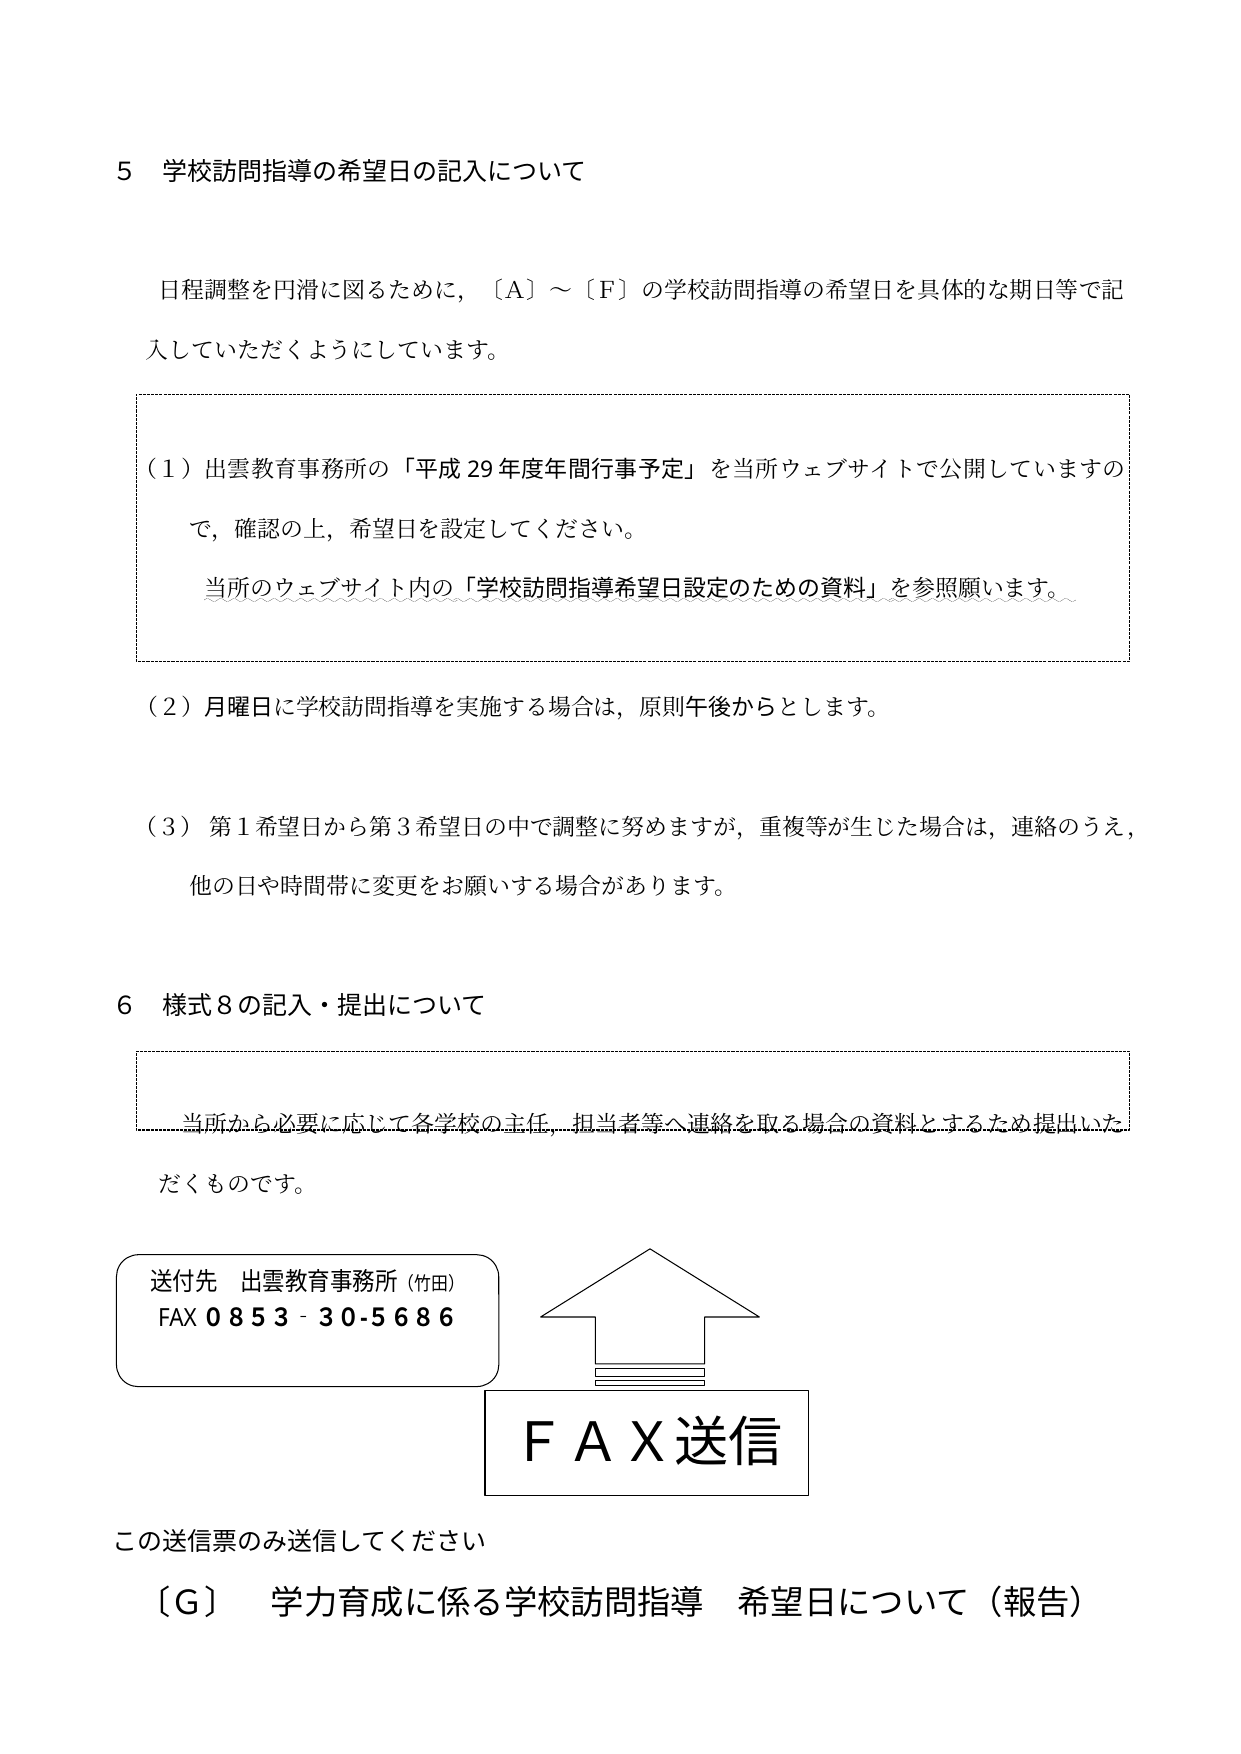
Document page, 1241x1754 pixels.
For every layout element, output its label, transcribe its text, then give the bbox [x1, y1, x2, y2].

text ５ 学校訪問指導の希望日の記入について [112, 140, 1128, 199]
text 〔Ｇ〕 学力育成に係る学校訪問指導 希望日について（報告） [112, 1570, 1128, 1629]
text （１）出雲教育事務所の「平成29年度年間行事予定」を当所ウェブサイトで公開していますので，確認の上，希望日を設定してください。 [134, 438, 1128, 557]
text 日程調整を円滑に図るために，〔Ａ〕～〔Ｆ〕の学校訪問指導の希望日を具体的な期日等で記入していただくようにしています。 [112, 259, 1128, 378]
text この送信票のみ送信してください [112, 1510, 1128, 1570]
text （３） 第１希望日から第３希望日の中で調整に努めますが，重複等が生じた場合は，連絡のうえ，他の日や時間帯に変更をお願いする場合があります。 [134, 795, 1128, 914]
text 当所のウェブサイト内の「学校訪問指導希望日設定のための資料」を参照願います。 [112, 557, 1128, 616]
text 当所から必要に応じて各学校の主任，担当者等へ連絡を取る場合の資料とするため提出いただくものです。 [112, 1093, 1128, 1212]
text （２）月曜日に学校訪問指導を実施する場合は，原則午後からとします。 [112, 676, 1128, 736]
text ６ 様式８の記入・提出について [112, 974, 1128, 1033]
